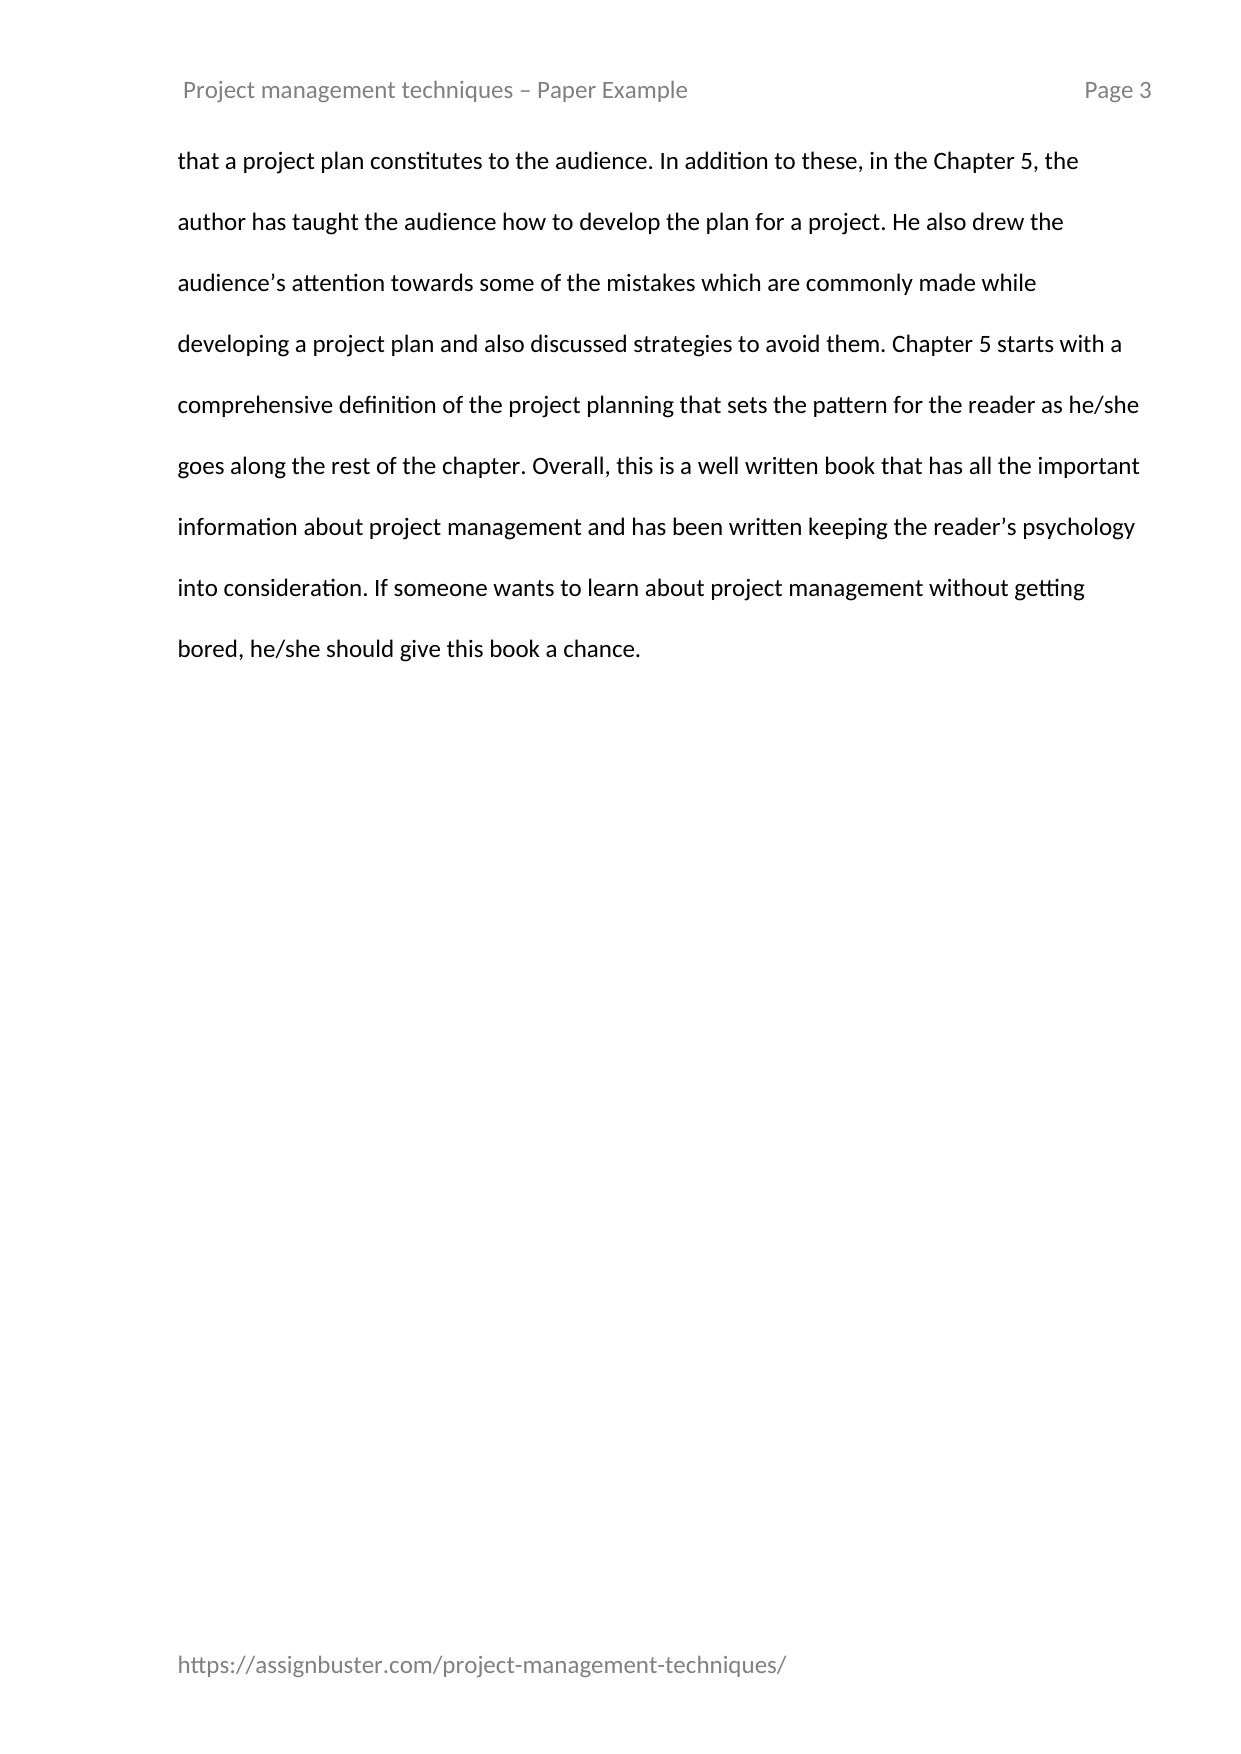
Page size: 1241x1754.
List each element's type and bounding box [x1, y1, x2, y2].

text [177, 145, 1152, 664]
